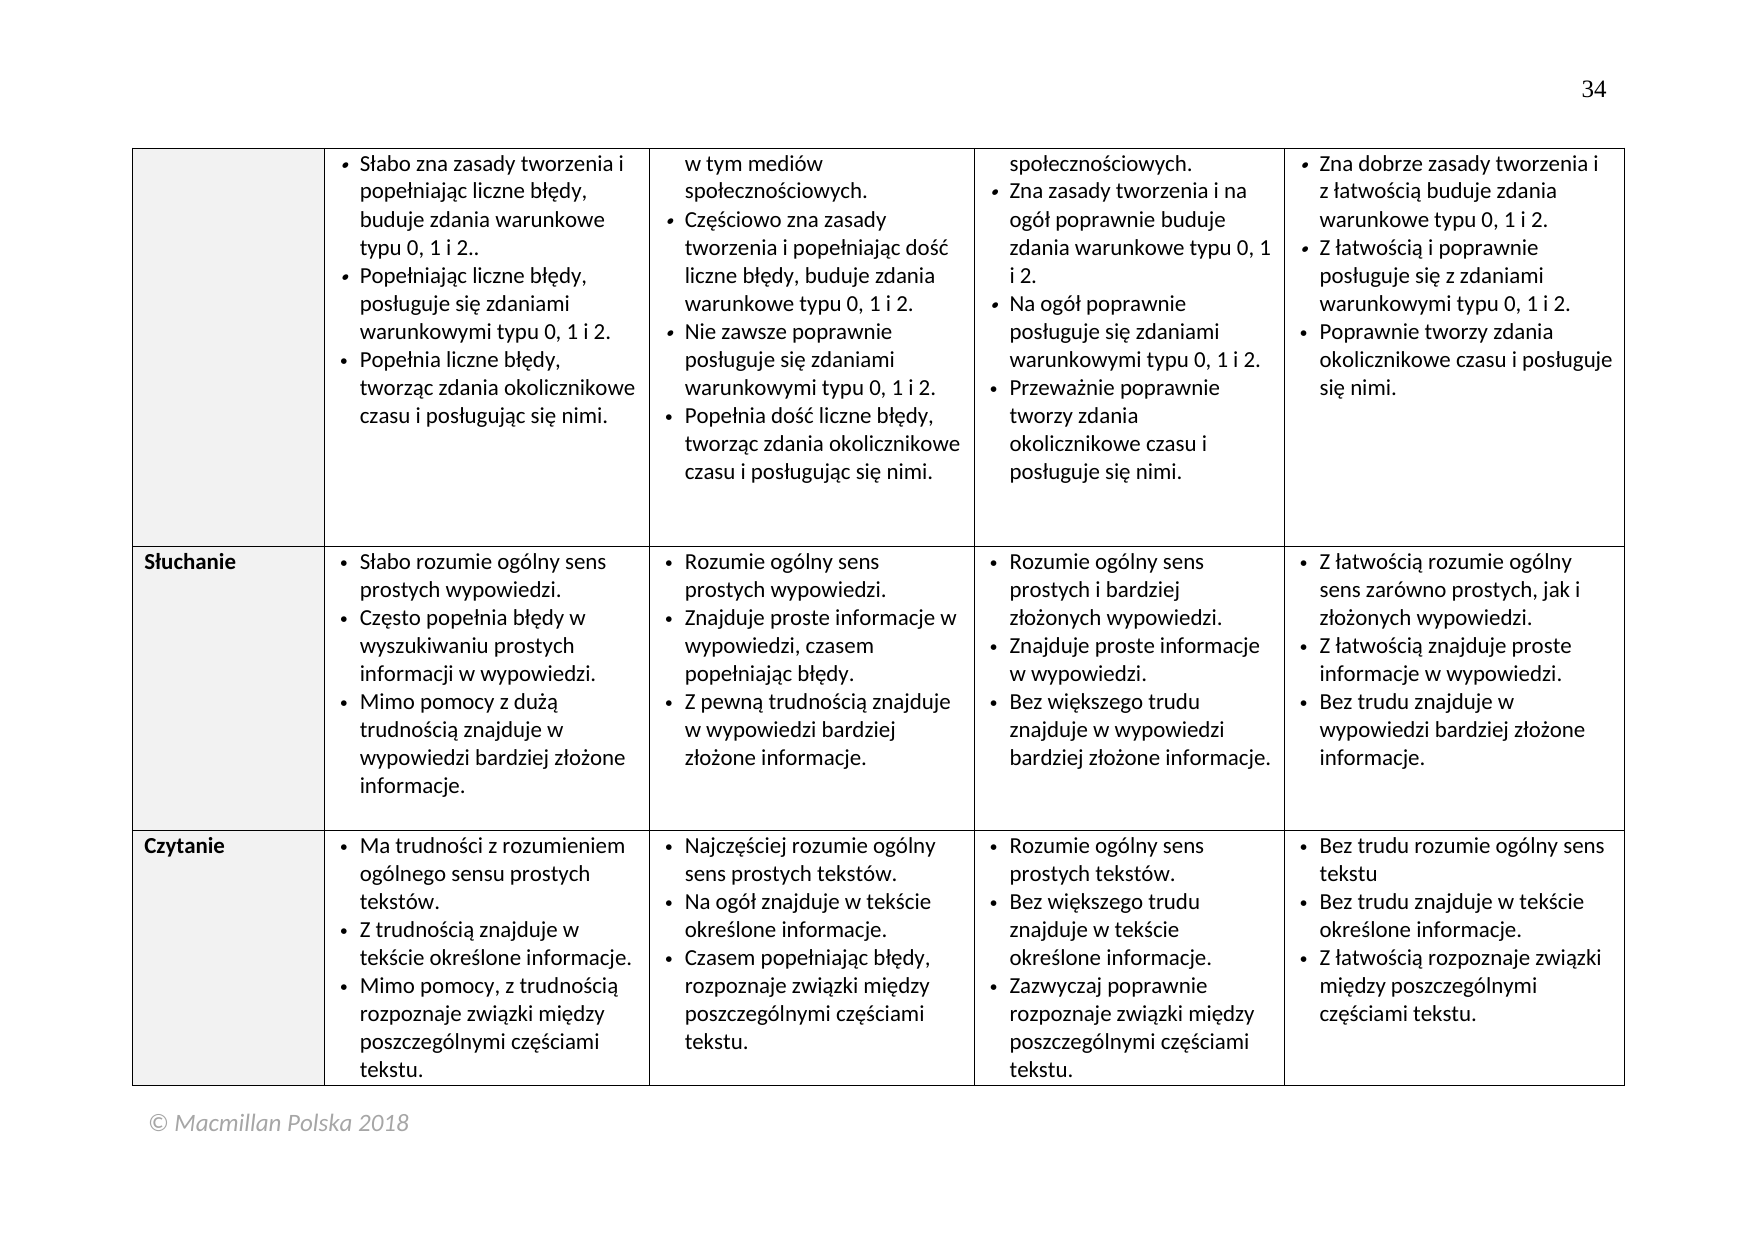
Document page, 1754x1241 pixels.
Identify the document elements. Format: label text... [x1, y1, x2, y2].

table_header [325, 149, 649, 546]
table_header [975, 149, 1284, 546]
table_cell Rozumie ogólny sens prostych wypowiedzi. Znajduje proste informacje w wypowiedzi, czasem popełniając błędy. Z pewną trudnością znajduje w wypowiedzi bardziej złożone informacje. [650, 547, 974, 830]
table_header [1285, 149, 1624, 546]
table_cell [975, 831, 1284, 1085]
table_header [650, 149, 974, 546]
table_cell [1285, 831, 1624, 1085]
table_cell Słuchanie [133, 547, 324, 830]
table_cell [325, 831, 649, 1085]
table_cell Słabo rozumie ogólny sens prostych wypowiedzi. Często popełnia błędy w wyszukiwaniu prostych informacji w wypowiedzi. Mimo pomocy z dużą trudnością znajduje w wypowiedzi bardziej złożone informacje. [325, 547, 649, 830]
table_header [133, 149, 324, 546]
table_cell Czytanie [133, 831, 324, 1085]
table_cell Rozumie ogólny sens prostych i bardziej złożonych wypowiedzi. Znajduje proste informacje w wypowiedzi. Bez większego trudu znajduje w wypowiedzi bardziej złożone informacje. [975, 547, 1284, 830]
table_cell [650, 831, 974, 1085]
table_cell Z łatwością rozumie ogólny sens zarówno prostych, jak i złożonych wypowiedzi. Z łatwością znajduje proste informacje w wypowiedzi. Bez trudu znajduje w wypowiedzi bardziej złożone informacje. [1285, 547, 1624, 830]
